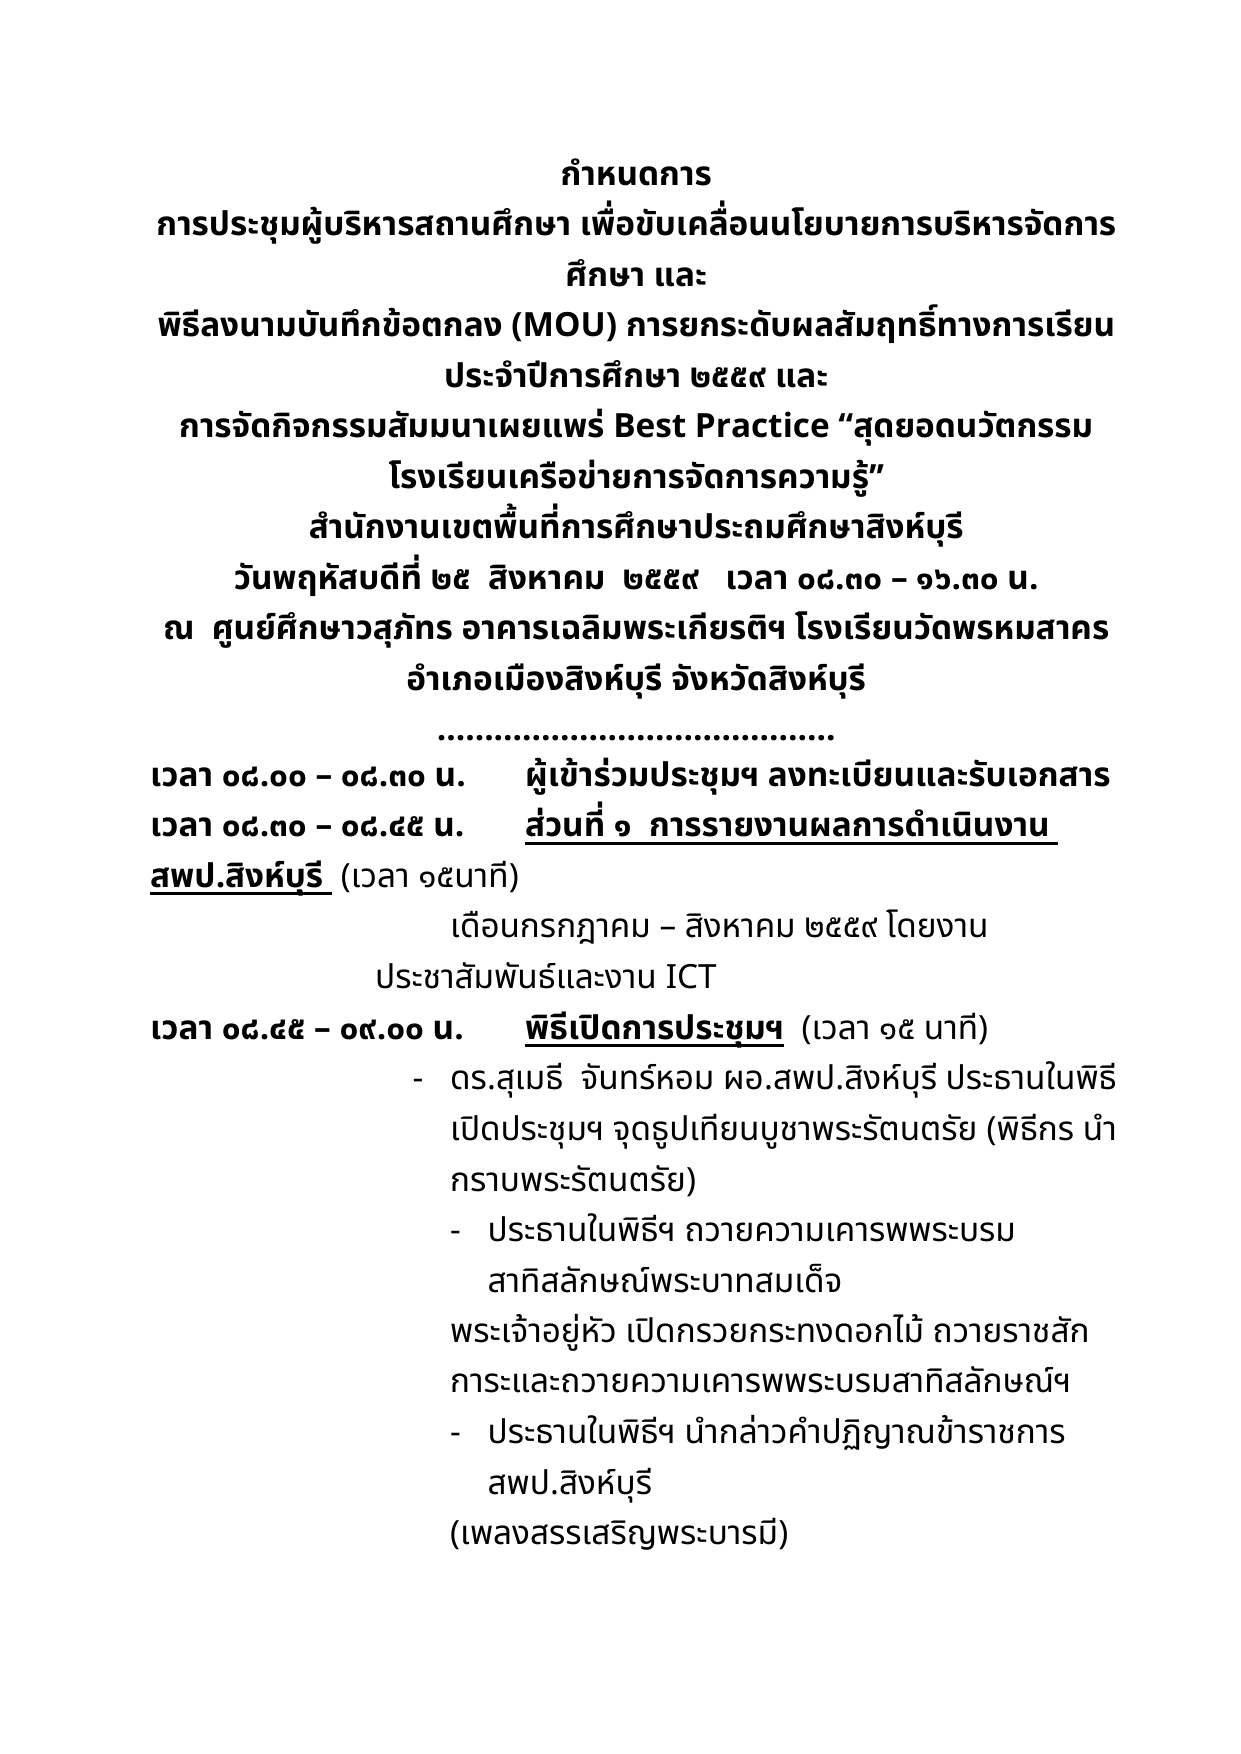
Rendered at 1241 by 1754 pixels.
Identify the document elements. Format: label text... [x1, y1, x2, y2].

text สำนักงานเขตพื้นที่การศึกษาประถมศึกษาสิงห์บุรี [150, 503, 1122, 554]
text เวลา ๐๘.๐๐ – ๐๘.๓๐ น. ผู้เข้าร่วมประชุมฯ ลงทะเบียนและรับเอกสาร [150, 751, 1122, 801]
text วันพฤหัสบดีที่ ๒๕ สิงหาคม ๒๕๕๙ เวลา ๐๘.๓๐ – ๑๖.๓๐ น. [150, 554, 1122, 604]
text ณ ศูนย์ศึกษาวสุภัทร อาคารเฉลิมพระเกียรติฯ โรงเรียนวัดพรหมสาคร อำเภอเมืองสิงห์บุรี จังหวัดสิงห์บุรี [150, 604, 1122, 705]
text การจัดกิจกรรมสัมมนาเผยแพร่ Best Practice “สุดยอดนวัตกรรม โรงเรียนเครือข่ายการจัดการความรู้” [150, 402, 1122, 503]
text …………………………………… [150, 705, 1122, 751]
text เดือนกรกฎาคม – สิงหาคม ๒๕๕๙ โดยงานประชาสัมพันธ์และงาน ICT [375, 902, 1122, 1003]
text เวลา ๐๘.๔๕ – ๐๙.๐๐ น. พิธีเปิดการประชุมฯ (เวลา ๑๕ นาที) [150, 1003, 1122, 1054]
text พระเจ้าอยู่หัว เปิดกรวยกระทงดอกไม้ ถวายราชสักการะและถวายความเคารพพระบรมสาทิสลักษณ์ฯ [450, 1307, 1122, 1408]
text (เพลงสรรเสริญพระบารมี) [375, 1509, 1122, 1560]
text พิธีลงนามบันทึกข้อตกลง (MOU) การยกระดับผลสัมฤทธิ์ทางการเรียน ประจำปีการศึกษา ๒๕๕๙ และ [150, 301, 1122, 402]
list ประธานในพิธีฯ ถวายความเคารพพระบรมสาทิสลักษณ์พระบาทสมเด็จ [450, 1206, 1122, 1307]
text การประชุมผู้บริหารสถานศึกษา เพื่อขับเคลื่อนนโยบายการบริหารจัดการศึกษา และ [150, 200, 1122, 301]
text กำหนดการ [150, 150, 1122, 200]
list ประธานในพิธีฯ นำกล่าวคำปฏิญาณข้าราชการ สพป.สิงห์บุรี [450, 1408, 1122, 1509]
list ดร.สุเมธี จันทร์หอม ผอ.สพป.สิงห์บุรี ประธานในพิธีเปิดประชุมฯ จุดธูปเทียนบูชาพระรัตนตรัย (พิธีกร นำกราบพระรัตนตรัย) [412, 1054, 1122, 1206]
text เวลา ๐๘.๓๐ – ๐๘.๔๕ น. ส่วนที่ ๑ การรายงานผลการดำเนินงาน สพป.สิงห์บุรี (เวลา ๑๕นาที) [150, 801, 1122, 902]
